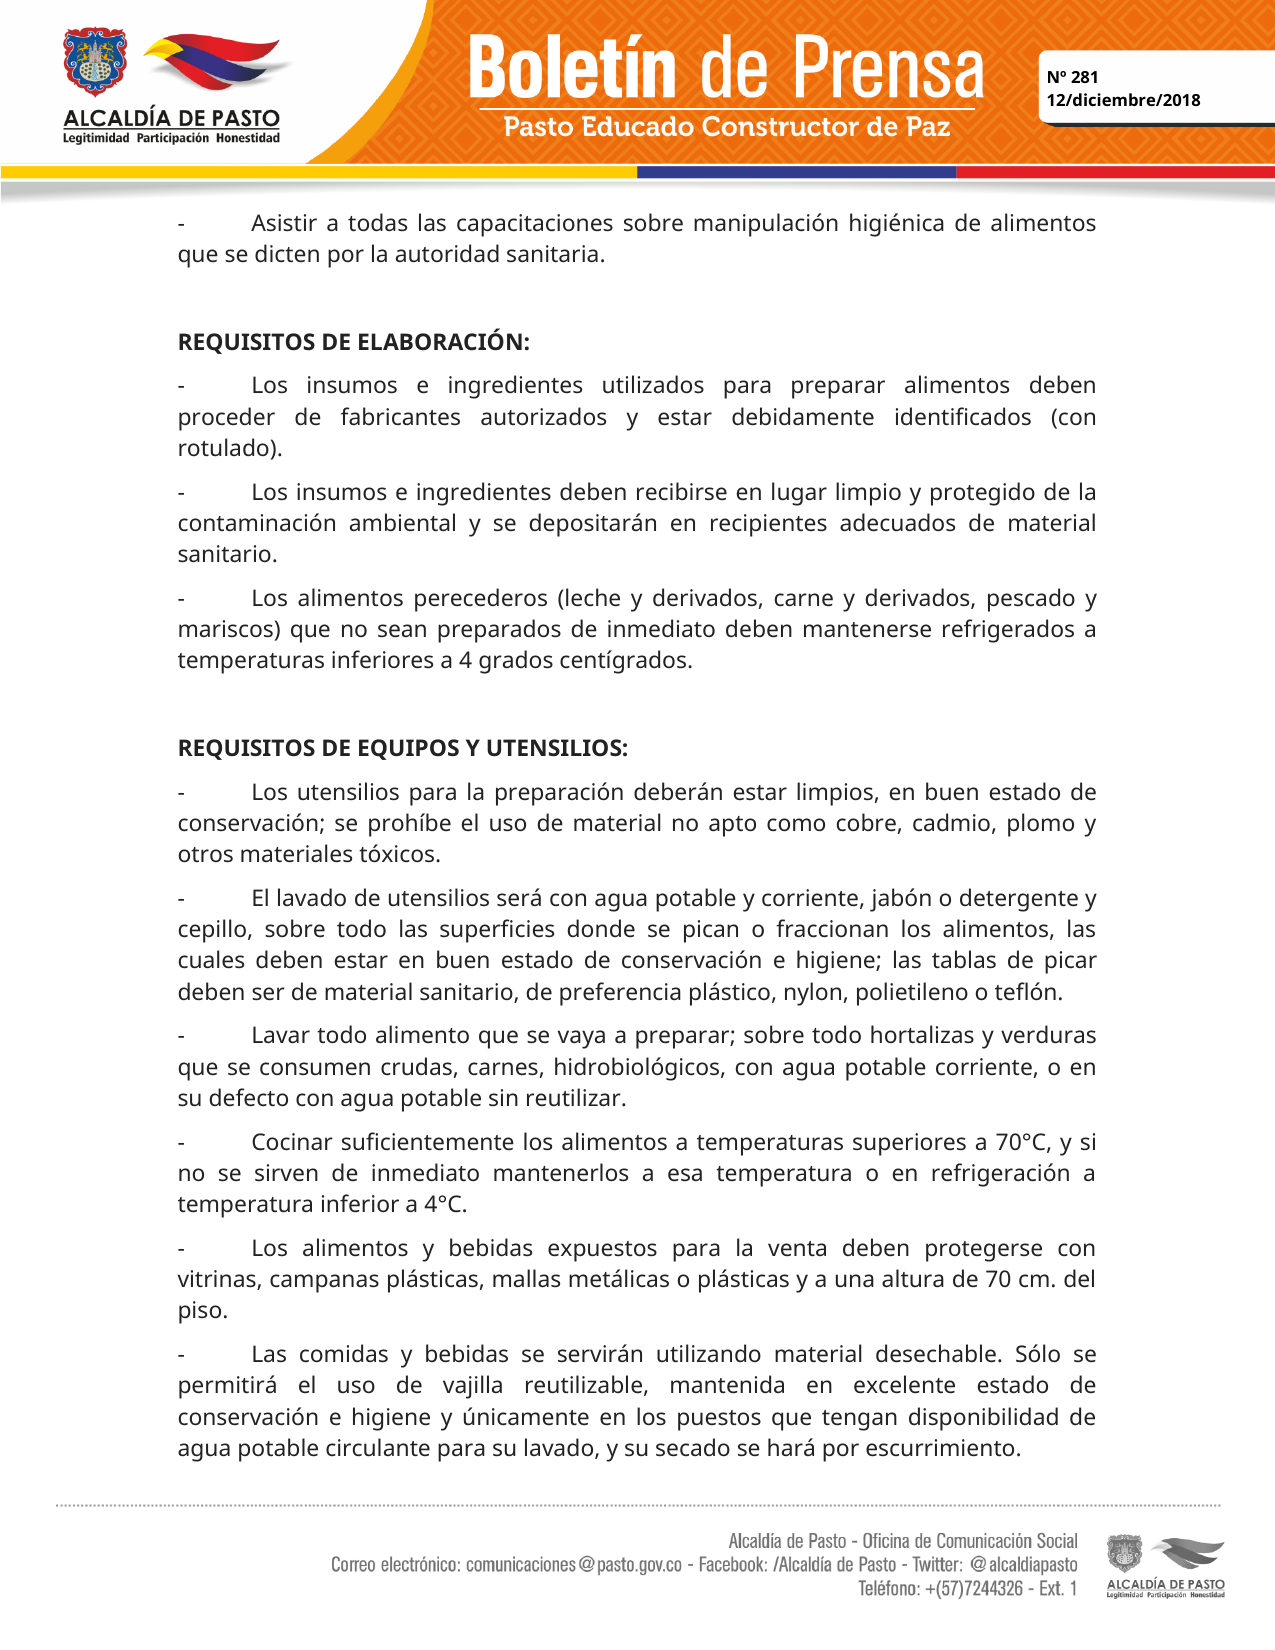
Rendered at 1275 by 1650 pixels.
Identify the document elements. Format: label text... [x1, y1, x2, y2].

text - El lavado de utensilios será con agua potable y corriente, jabón o detergente y cepillo, sobre todo las superficies donde se pican o fraccionan los alimentos, las cuales deben estar en buen estado de conservación e higiene; las tablas de picar deben ser de material sanitario, de preferencia plástico, nylon, polietileno o teflón. [177, 882, 1098, 1007]
text - Los insumos e ingredientes deben recibirse en lugar limpio y protegido de la contaminación ambiental y se depositarán en recipientes adecuados de material sanitario. [177, 476, 1098, 569]
text - Los utensilios para la preparación deberán estar limpios, en buen estado de conservación; se prohíbe el uso de material no apto como cobre, cadmio, plomo y otros materiales tóxicos. [177, 776, 1098, 869]
text - Los alimentos y bebidas expuestos para la venta deben protegerse con vitrinas, campanas plásticas, mallas metálicas o plásticas y a una altura de 70 cm. del piso. [177, 1232, 1098, 1326]
picture [0, 0, 1275, 1645]
text - Asistir a todas las capacitaciones sobre manipulación higiénica de alimentos que se dicten por la autoridad sanitaria. [177, 207, 1098, 269]
text - Cocinar suficientemente los alimentos a temperaturas superiores a 70°C, y si no se sirven de inmediato mantenerlos a esa temperatura o en refrigeración a temperatura inferior a 4°C. [177, 1126, 1098, 1219]
text REQUISITOS DE EQUIPOS Y UTENSILIOS: [177, 732, 1098, 763]
text - Lavar todo alimento que se vaya a preparar; sobre todo hortalizas y verduras que se consumen crudas, carnes, hidrobiológicos, con agua potable corriente, o en su defecto con agua potable sin reutilizar. [177, 1019, 1098, 1113]
text - Los insumos e ingredientes utilizados para preparar alimentos deben proceder de fabricantes autorizados y estar debidamente identificados (con rotulado). [177, 369, 1098, 463]
text REQUISITOS DE ELABORACIÓN: [177, 326, 1098, 357]
text - Los alimentos perecederos (leche y derivados, carne y derivados, pescado y mariscos) que no sean preparados de inmediato deben mantenerse refrigerados a temperaturas inferiores a 4 grados centígrados. [177, 582, 1098, 676]
text - Las comidas y bebidas se servirán utilizando material desechable. Sólo se permitirá el uso de vajilla reutilizable, mantenida en excelente estado de conservación e higiene y únicamente en los puestos que tengan disponibilidad de agua potable circulante para su lavado, y su secado se hará por escurrimiento. [177, 1338, 1098, 1463]
